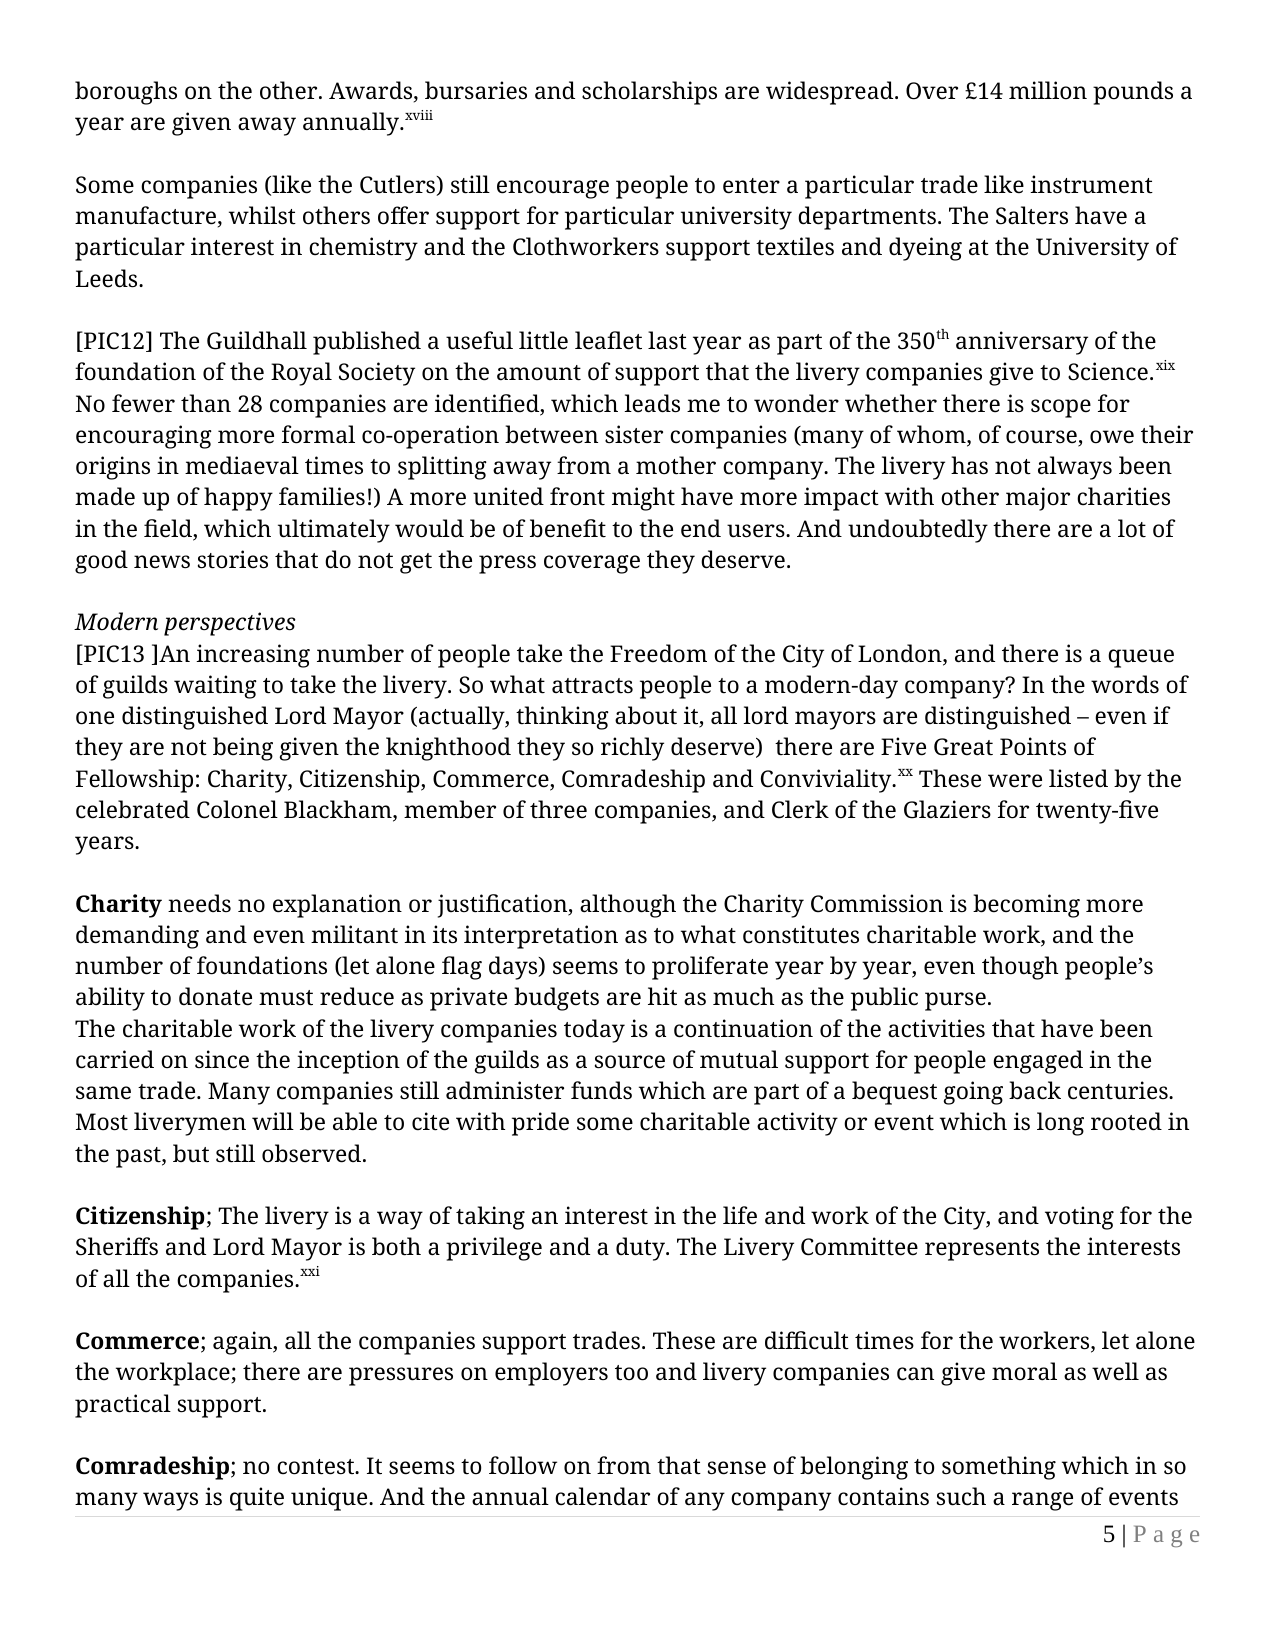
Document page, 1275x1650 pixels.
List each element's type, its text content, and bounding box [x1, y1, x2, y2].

text Citizenship; The livery is a way of taking an interest in the life and work of the City, and voting for the Sheriffs and Lord Mayor is both a privilege and a duty. The Livery Committee represents the interests of all the companies. [75, 1200, 1200, 1294]
text [PIC12] The Guildhall published a useful little leaflet last year as part of the 350th anniversary of the foundation of the Royal Society on the amount of support that the livery companies give to Science. No fewer than 28 companies are identified, which leads me to wonder whether there is scope for encouraging more formal co-operation between sister companies (many of whom, of course, owe their origins in mediaeval times to splitting away from a mother company. The livery has not always been made up of happy families!) A more united front might have more impact with other major charities in the field, which ultimately would be of benefit to the end users. And undoubtedly there are a lot of good news stories that do not get the press coverage they deserve. [75, 325, 1200, 575]
text Modern perspectives [75, 606, 1200, 637]
text Some companies (like the Cutlers) still encourage people to enter a particular trade like instrument manufacture, whilst others offer support for particular university departments. The Salters have a particular interest in chemistry and the Clothworkers support textiles and dyeing at the University of Leeds. [75, 169, 1200, 294]
text Charity needs no explanation or justification, although the Charity Commission is becoming more demanding and even militant in its interpretation as to what constitutes charitable work, and the number of foundations (let alone flag days) seems to proliferate year by year, even though people’s ability to donate must reduce as private budgets are hit as much as the public purse. [75, 887, 1200, 1012]
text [75, 75, 1200, 137]
text The charitable work of the livery companies today is a continuation of the activities that have been carried on since the inception of the guilds as a source of mutual support for people engaged in the same trade. Many companies still administer funds which are part of a bequest going back centuries. Most liverymen will be able to cite with pride some charitable activity or event which is long rooted in the past, but still observed. [75, 1012, 1200, 1169]
text Commerce; again, all the companies support trades. These are difficult times for the workers, let alone the workplace; there are pressures on employers too and livery companies can give moral as well as practical support. [75, 1325, 1200, 1419]
text [PIC13 ]An increasing number of people take the Freedom of the City of London, and there is a queue of guilds waiting to take the livery. So what attracts people to a modern-day company? In the words of one distinguished Lord Mayor (actually, thinking about it, all lord mayors are distinguished – even if they are not being given the knighthood they so richly deserve) there are Five Great Points of Fellowship: Charity, Citizenship, Commerce, Comradeship and Conviviality. These were listed by the celebrated Colonel Blackham, member of three companies, and Clerk of the Glaziers for twenty-five years. [75, 637, 1200, 856]
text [75, 1450, 1200, 1512]
